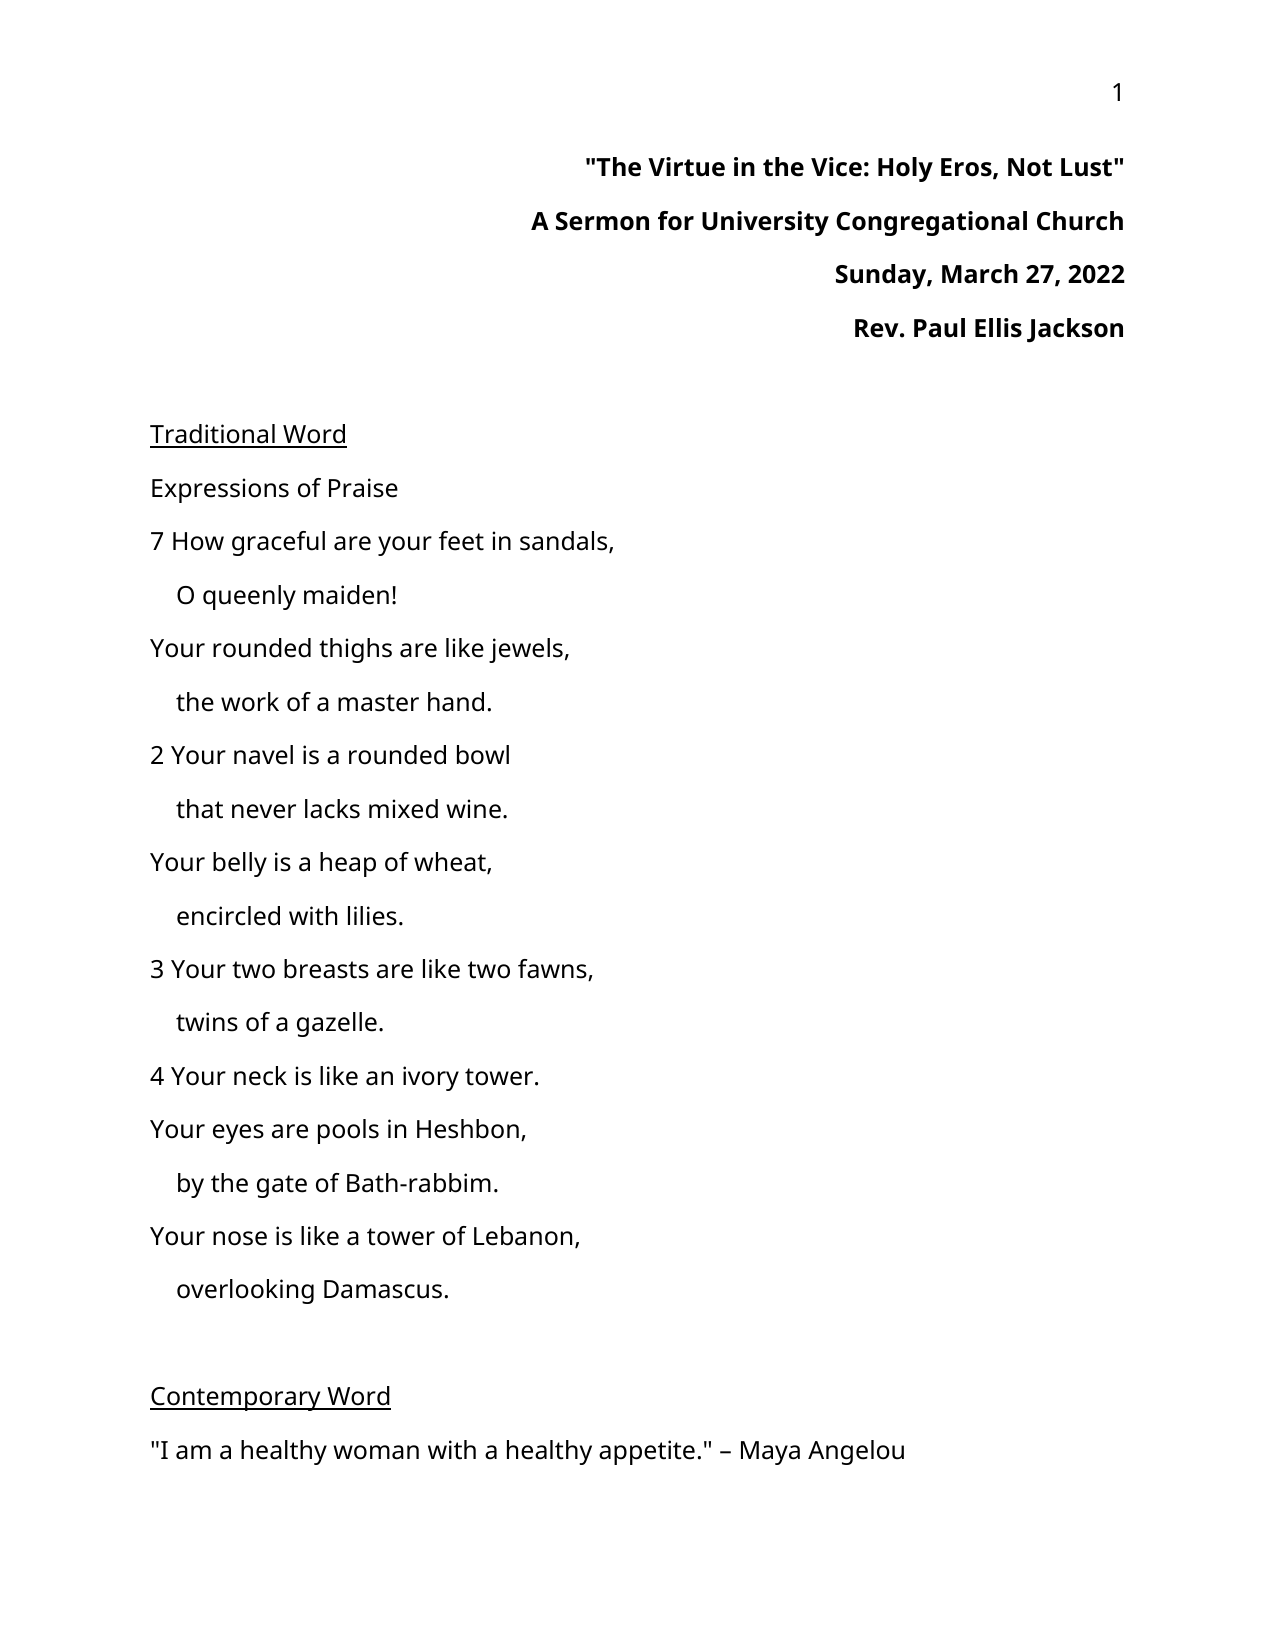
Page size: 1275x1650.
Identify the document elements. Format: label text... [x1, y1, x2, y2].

text twins of a gazelle. [150, 1005, 1125, 1039]
text Contemporary Word [150, 1379, 1125, 1413]
text 7 How graceful are your feet in sandals, [150, 524, 1125, 558]
text Your belly is a heap of wheat, [150, 845, 1125, 879]
text Rev. Paul Ellis Jackson [150, 310, 1125, 344]
text "I am a healthy woman with a healthy appetite." – Maya Angelou [150, 1432, 1125, 1467]
text "The Virtue in the Vice: Holy Eros, Not Lust" [150, 150, 1125, 184]
text Expressions of Praise [150, 471, 1125, 505]
text 4 Your neck is like an ivory tower. [150, 1058, 1125, 1092]
text Traditional Word [150, 417, 1125, 451]
text overlooking Damascus. [150, 1272, 1125, 1306]
text by the gate of Bath-rabbim. [150, 1165, 1125, 1199]
text encircled with lilies. [150, 898, 1125, 932]
text that never lacks mixed wine. [150, 791, 1125, 825]
text Your eyes are pools in Heshbon, [150, 1112, 1125, 1146]
text the work of a master hand. [150, 684, 1125, 718]
text Sunday, March 27, 2022 [150, 257, 1125, 291]
text A Sermon for University Congregational Church [150, 203, 1125, 237]
text O queenly maiden! [150, 577, 1125, 612]
text 2 Your navel is a rounded bowl [150, 738, 1125, 772]
text Your nose is like a tower of Lebanon, [150, 1219, 1125, 1253]
text 3 Your two breasts are like two fawns, [150, 952, 1125, 986]
text Your rounded thighs are like jewels, [150, 631, 1125, 665]
